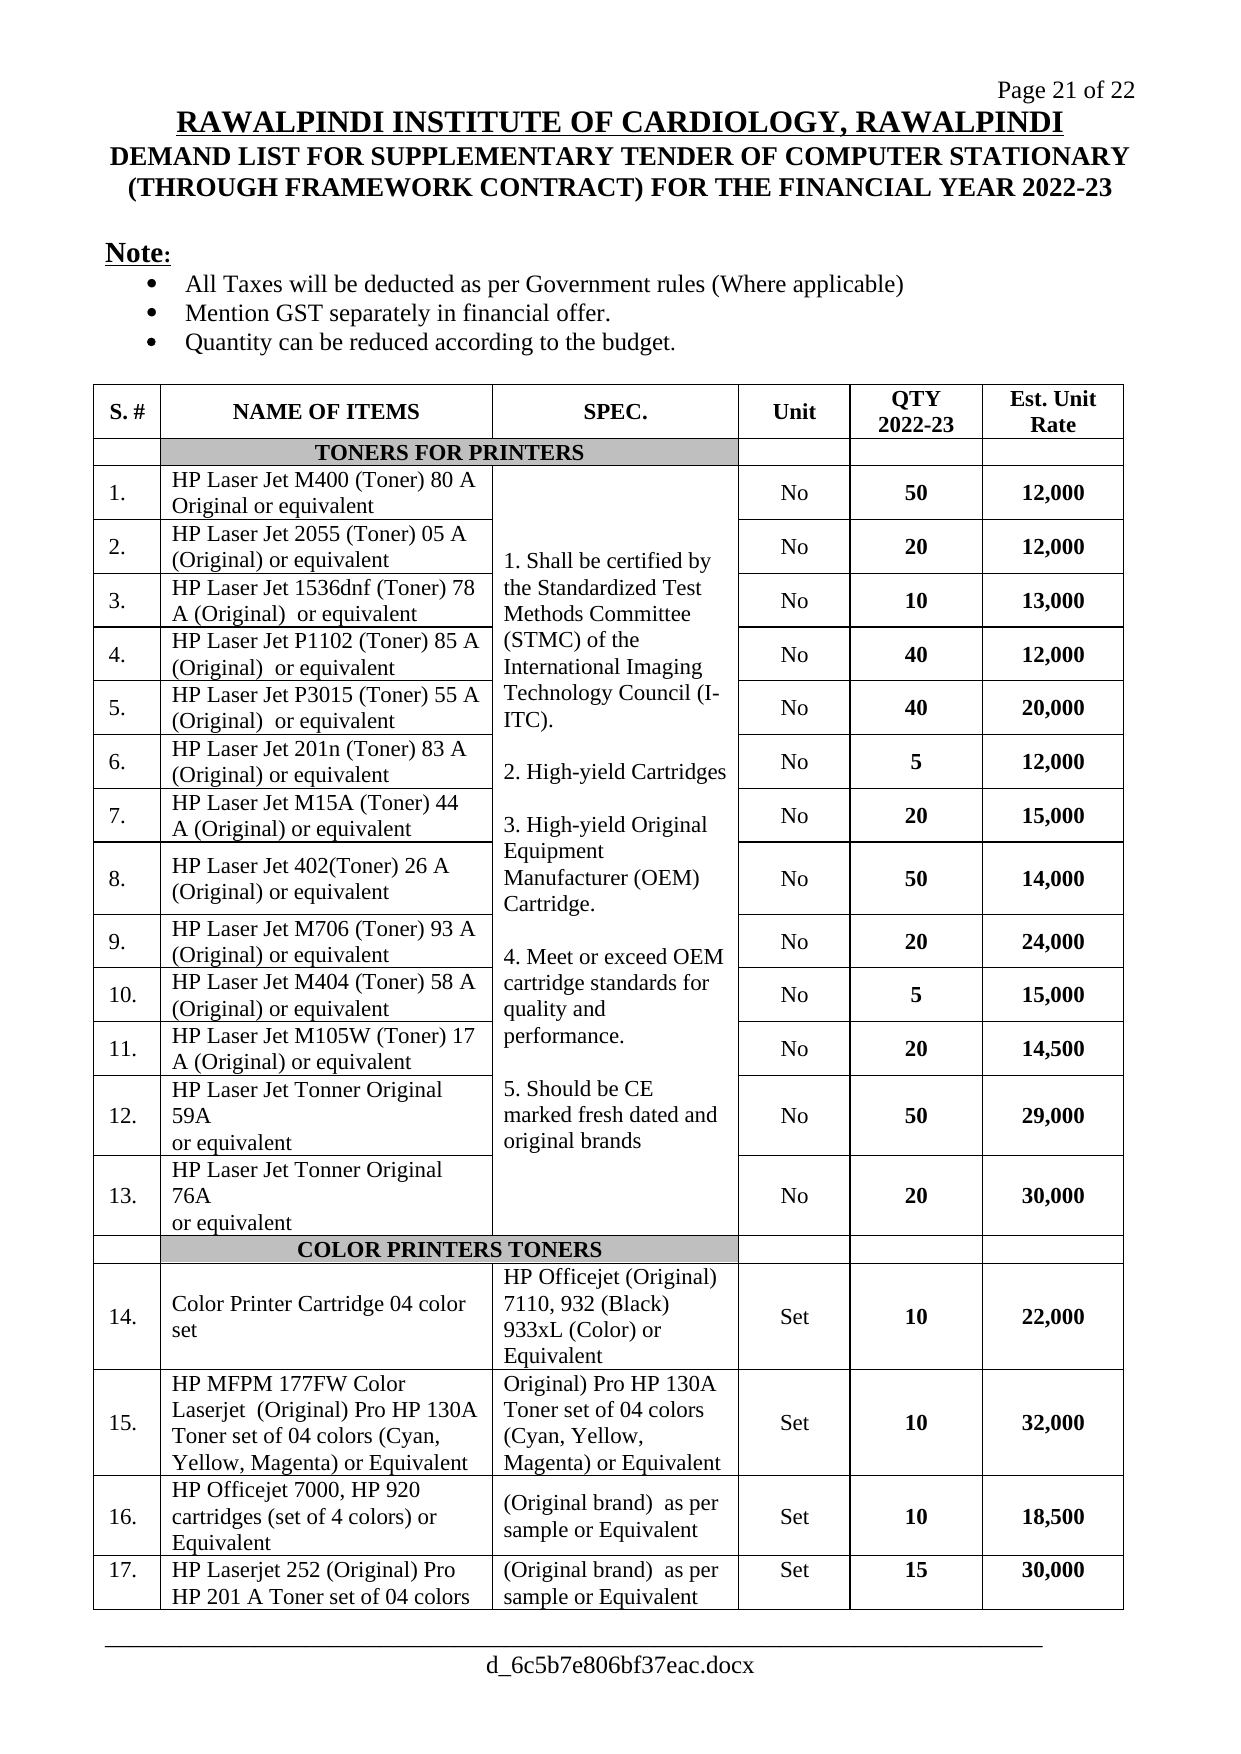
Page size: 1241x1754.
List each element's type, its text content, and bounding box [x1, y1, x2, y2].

table_cell 20 [851, 915, 982, 967]
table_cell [493, 1556, 738, 1609]
table_cell 15,000 [983, 968, 1123, 1021]
table_cell 10 [851, 1370, 982, 1475]
table_cell No [739, 968, 849, 1021]
list Quantity can be reduced according to the budget. [147, 327, 1135, 355]
table_cell No [739, 789, 849, 841]
table_cell No [739, 681, 849, 734]
table_header Est. Unit Rate [983, 385, 1123, 438]
table_cell Set [739, 1370, 849, 1475]
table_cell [161, 1556, 492, 1609]
table_cell No [739, 1022, 849, 1075]
table_cell 18,500 [983, 1476, 1123, 1555]
table_cell 12,000 [983, 628, 1123, 680]
table_cell No [739, 843, 849, 913]
table_cell No [739, 574, 849, 626]
table_cell HP Laser Jet 1536dnf (Toner) 78 A (Original) or equivalent [161, 574, 492, 626]
table_cell 5 [851, 735, 982, 788]
table_cell [94, 1156, 160, 1235]
table_cell [94, 628, 160, 680]
table_cell 14,500 [983, 1022, 1123, 1075]
table_cell 30,000 [983, 1556, 1123, 1609]
table_cell 10 [851, 574, 982, 626]
table_cell Color Printer Cartridge 04 color set [161, 1264, 492, 1369]
table_cell 14,000 [983, 843, 1123, 913]
table_cell [94, 681, 160, 734]
table_cell 50 [851, 466, 982, 519]
table_cell HP Officejet (Original) 7110, 932 (Black) 933xL (Color) or Equivalent [493, 1264, 738, 1369]
table_cell 40 [851, 628, 982, 680]
table_cell [94, 439, 160, 465]
table_cell [94, 735, 160, 788]
table_cell HP Laser Jet M404 (Toner) 58 A (Original) or equivalent [161, 968, 492, 1021]
text DEMAND LIST FOR SUPPLEMENTARY TENDER OF COMPUTER STATIONARY (THROUGH FRAMEWORK CONTRACT) FOR THE FINANCIAL YEAR 2022-23 [105, 140, 1135, 202]
table_cell 20,000 [983, 681, 1123, 734]
table_cell Set [739, 1264, 849, 1369]
table_cell [94, 1076, 160, 1155]
table_cell 40 [851, 681, 982, 734]
table_cell 30,000 [983, 1156, 1123, 1235]
table_cell 1. Shall be certified by the Standardized Test Methods Committee (STMC) of the International Imaging Technology Council (I-ITC). 2. High-yield Cartridges 3. High-yield Original Equipment Manufacturer (OEM) Cartridge. 4. Meet or exceed OEM cartridge standards for quality and performance. 5. Should be CE marked fresh dated and original brands [493, 466, 738, 1235]
table_cell No [739, 466, 849, 519]
table_cell [851, 439, 982, 465]
table_cell No [739, 1156, 849, 1235]
table_cell HP Laser Jet M15A (Toner) 44 A (Original) or equivalent [161, 789, 492, 841]
table_cell 29,000 [983, 1076, 1123, 1155]
table_cell HP Laser Jet P3015 (Toner) 55 A (Original) or equivalent [161, 681, 492, 734]
table_cell 10 [851, 1476, 982, 1555]
table_cell [94, 1476, 160, 1555]
table_cell [94, 520, 160, 573]
table_header SPEC. [493, 385, 738, 438]
table_cell Original) Pro HP 130A Toner set of 04 colors (Cyan, Yellow, Magenta) or Equivalent [493, 1370, 738, 1475]
table_cell No [739, 915, 849, 967]
text Note: [105, 236, 1135, 269]
table_cell (Original brand) as per sample or Equivalent [493, 1476, 738, 1555]
table_header S. # [94, 385, 160, 438]
list All Taxes will be deducted as per Government rules (Where applicable) [147, 269, 1135, 298]
table_cell 20 [851, 789, 982, 841]
table_cell [983, 439, 1123, 465]
table_cell 50 [851, 1076, 982, 1155]
table_cell 12,000 [983, 520, 1123, 573]
table_cell 20 [851, 520, 982, 573]
table_header QTY 2022-23 [851, 385, 982, 438]
table_cell No [739, 735, 849, 788]
table_cell HP MFPM 177FW Color Laserjet (Original) Pro HP 130A Toner set of 04 colors (Cyan, Yellow, Magenta) or Equivalent [161, 1370, 492, 1475]
table_cell 12,000 [983, 735, 1123, 788]
table_cell [94, 843, 160, 913]
table_cell [851, 1236, 982, 1262]
table_cell [94, 789, 160, 841]
list Mention GST separately in financial offer. [147, 298, 1135, 327]
table_cell 13,000 [983, 574, 1123, 626]
table_cell 22,000 [983, 1264, 1123, 1369]
table_cell COLOR PRINTERS TONERS [161, 1236, 738, 1262]
table_cell HP Officejet 7000, HP 920 cartridges (set of 4 colors) or Equivalent [161, 1476, 492, 1555]
table_cell HP Laser Jet P1102 (Toner) 85 A (Original) or equivalent [161, 628, 492, 680]
table_cell 24,000 [983, 915, 1123, 967]
table_cell No [739, 1076, 849, 1155]
table_cell [94, 1022, 160, 1075]
table_cell No [739, 520, 849, 573]
table_cell [94, 1370, 160, 1475]
table_cell [94, 915, 160, 967]
table_cell 5 [851, 968, 982, 1021]
table_header NAME OF ITEMS [161, 385, 492, 438]
table_cell 15 [851, 1556, 982, 1609]
table_cell 15,000 [983, 789, 1123, 841]
table_cell [94, 574, 160, 626]
table_cell HP Laser Jet Tonner Original 59A or equivalent [161, 1076, 492, 1155]
table_cell [94, 1264, 160, 1369]
table_cell HP Laser Jet M706 (Toner) 93 A (Original) or equivalent [161, 915, 492, 967]
text RAWALPINDI INSTITUTE OF CARDIOLOGY, RAWALPINDI [105, 104, 1135, 140]
table_cell Set [739, 1556, 849, 1609]
table_cell 50 [851, 843, 982, 913]
table_cell 10 [851, 1264, 982, 1369]
table_cell [983, 1236, 1123, 1262]
table_cell HP Laser Jet 402(Toner) 26 A (Original) or equivalent [161, 843, 492, 913]
table_cell [739, 1236, 849, 1262]
table_cell TONERS FOR PRINTERS [161, 439, 738, 465]
table_cell 20 [851, 1156, 982, 1235]
table_cell Set [739, 1476, 849, 1555]
table_cell No [739, 628, 849, 680]
table_cell HP Laser Jet M105W (Toner) 17 A (Original) or equivalent [161, 1022, 492, 1075]
table_cell 32,000 [983, 1370, 1123, 1475]
table_cell [94, 466, 160, 519]
table_header Unit [739, 385, 849, 438]
table_cell HP Laser Jet 201n (Toner) 83 A (Original) or equivalent [161, 735, 492, 788]
table_cell 12,000 [983, 466, 1123, 519]
table_cell [94, 1236, 160, 1262]
table_cell [94, 968, 160, 1021]
table_cell [94, 1556, 160, 1609]
table_cell [739, 439, 849, 465]
table_cell HP Laser Jet M400 (Toner) 80 A Original or equivalent [161, 466, 492, 519]
table_cell 20 [851, 1022, 982, 1075]
table_cell HP Laser Jet Tonner Original 76A or equivalent [161, 1156, 492, 1235]
table_cell HP Laser Jet 2055 (Toner) 05 A (Original) or equivalent [161, 520, 492, 573]
